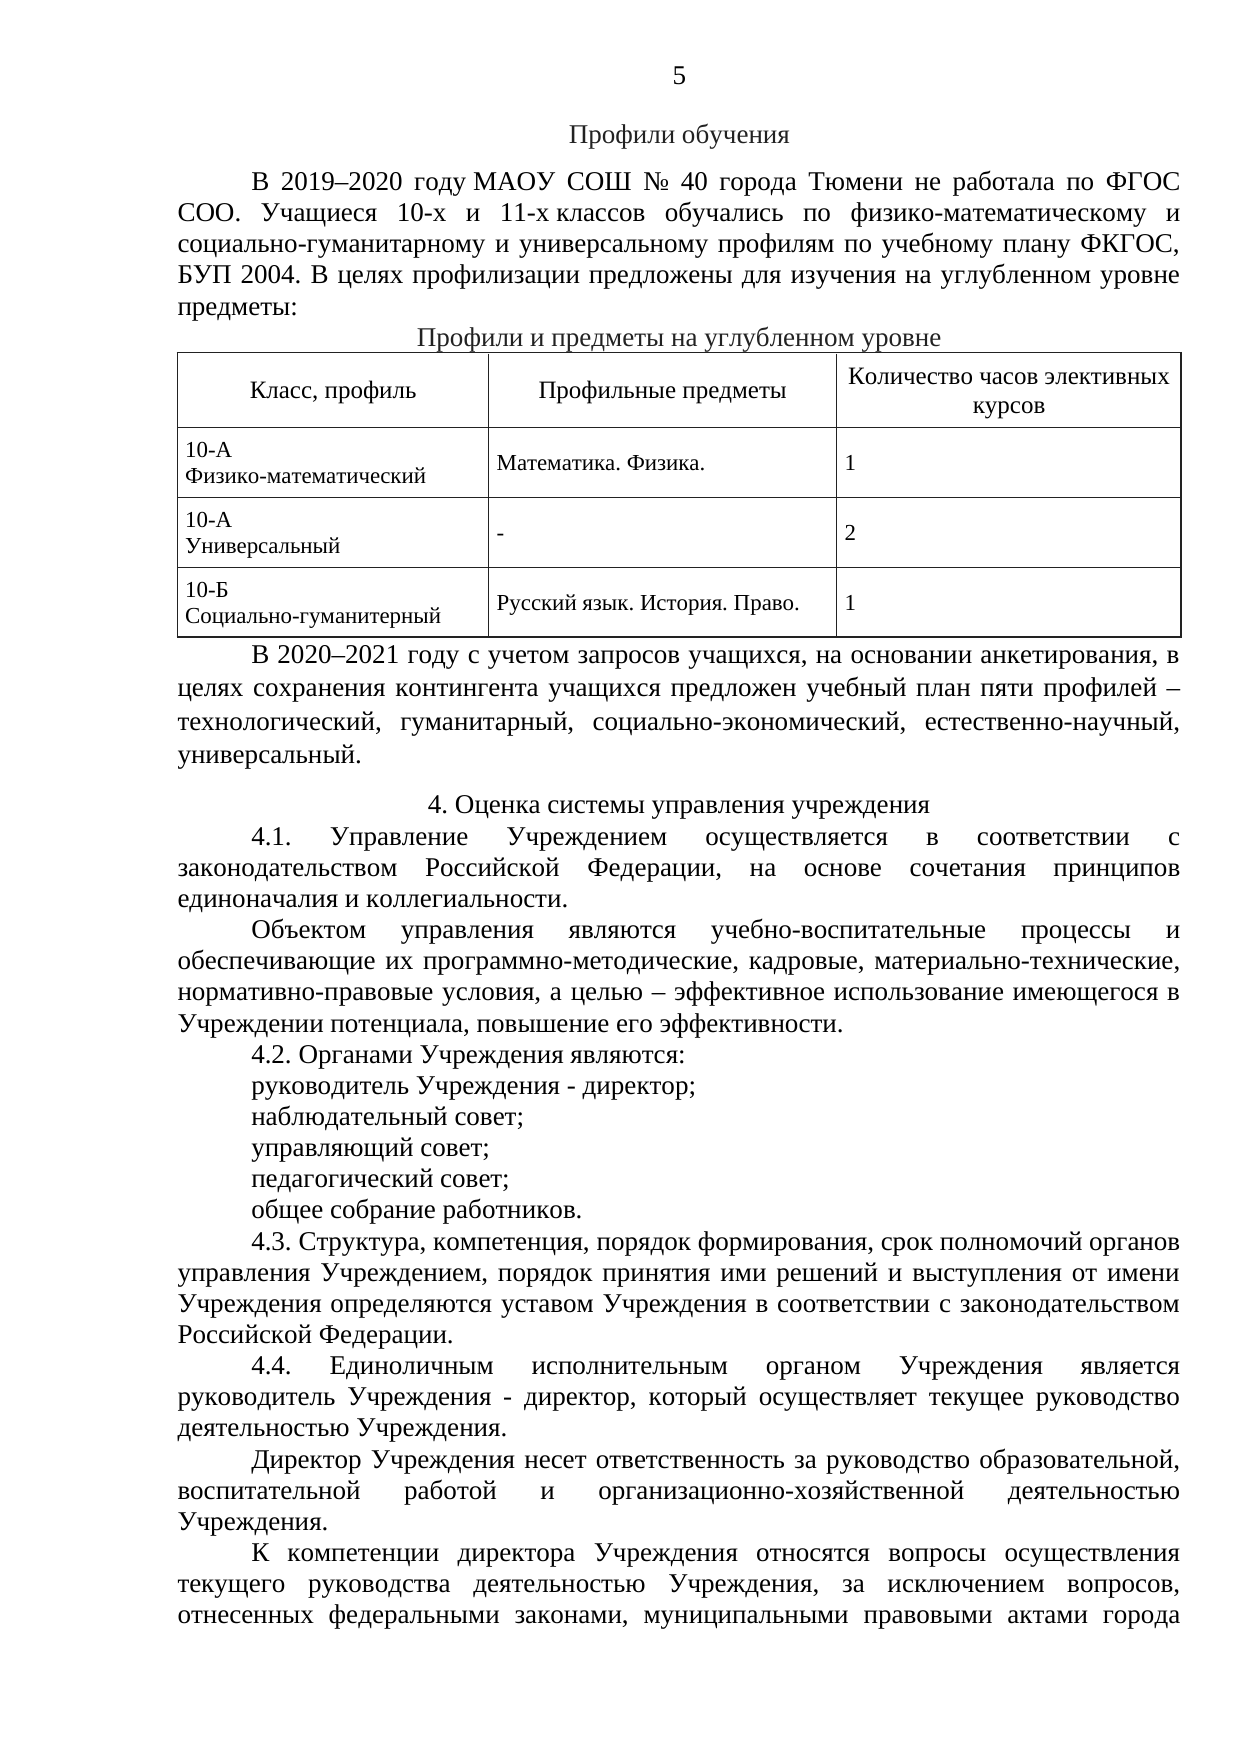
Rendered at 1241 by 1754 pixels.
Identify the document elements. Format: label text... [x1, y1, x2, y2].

text 4.4. Единоличным исполнительным органом Учреждения является руководитель Учреждения - директор, который осуществляет текущее руководство деятельностью Учреждения. [177, 1349, 1181, 1443]
table_header Профильные предметы [489, 353, 836, 427]
table_header Класс, профиль [178, 353, 488, 427]
table_cell 2 [837, 498, 1180, 566]
text В 2020–2021 году с учетом запросов учащихся, на основании анкетирования, в целях сохранения контингента учащихся предложен учебный план пяти профилей – технологический, гуманитарный, социально-экономический, естественно-научный, универсальный. [177, 638, 1181, 769]
text педагогический совет; [177, 1162, 1181, 1193]
table_cell 1 [837, 568, 1180, 636]
text 4. Оценка системы управления учреждения [177, 789, 1181, 820]
table_cell Русский язык. История. Право. [489, 568, 836, 636]
text общее собрание работников. [177, 1193, 1181, 1225]
text Объектом управления являются учебно-воспитательные процессы и обеспечивающие их программно-методические, кадровые, материально-технические, нормативно-правовые условия, а целью – эффективное использование имеющегося в Учреждении потенциала, повышение его эффективности. [177, 913, 1181, 1038]
text Профили обучения [177, 118, 1181, 149]
text наблюдательный совет; [177, 1100, 1181, 1131]
text 4.1. Управление Учреждением осуществляется в соответствии с законодательством Российской Федерации, на основе сочетания принципов единоначалия и коллегиальности. [177, 820, 1181, 913]
table_cell 10-Б Социально-гуманитерный [178, 568, 488, 636]
table_cell - [489, 498, 836, 566]
text управляющий совет; [177, 1131, 1181, 1162]
text руководитель Учреждения - директор; [177, 1069, 1181, 1100]
text 4.2. Органами Учреждения являются: [177, 1038, 1181, 1069]
text 4.3. Структура, компетенция, порядок формирования, срок полномочий органов управления Учреждением, порядок принятия ими решений и выступления от имени Учреждения определяются уставом Учреждения в соответствии с законодательством Российской Федерации. [177, 1225, 1181, 1349]
table_cell 10-А Физико-математический [178, 428, 488, 496]
text В 2019–2020 году МАОУ СОШ № 40 города Тюмени не работала по ФГОС СОО. Учащиеся 10-х и 11-х классов обучались по физико-математическому и социально-гуманитарному и универсальному профилям по учебному плану ФКГОС, БУП 2004. В целях профилизации предложены для изучения на углубленном уровне предметы: [177, 165, 1181, 321]
table_cell 1 [837, 428, 1180, 496]
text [177, 1536, 1181, 1629]
table_cell Математика. Физика. [489, 428, 836, 496]
text Профили и предметы на углубленном уровне [177, 321, 1181, 352]
table_cell 10-А Универсальный [178, 498, 488, 566]
text Директор Учреждения несет ответственность за руководство образовательной, воспитательной работой и организационно-хозяйственной деятельностью Учреждения. [177, 1443, 1181, 1536]
table_header Количество часов элективных курсов [837, 353, 1180, 427]
